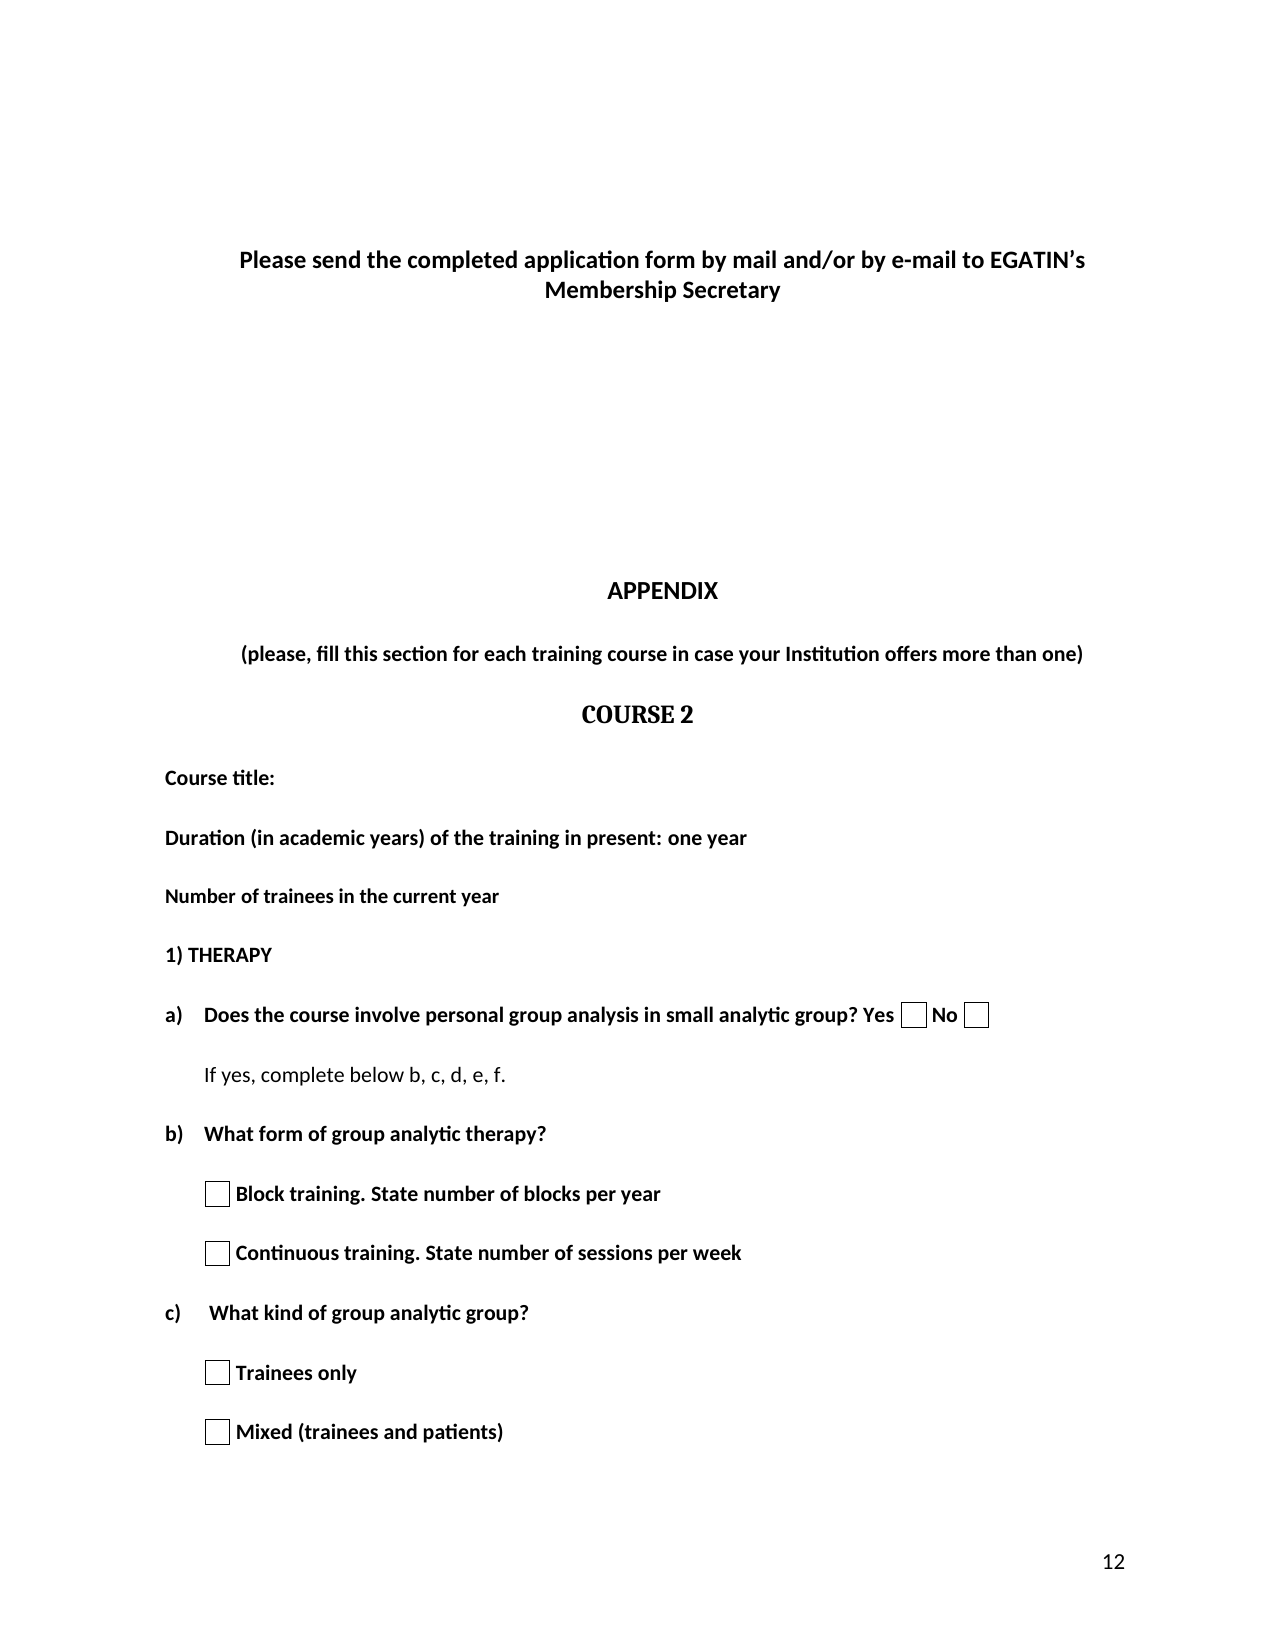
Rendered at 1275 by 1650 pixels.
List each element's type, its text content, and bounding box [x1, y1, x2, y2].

subtitle COURSE 2 [150, 700, 1125, 730]
text Please send the completed application form by mail and/or by e-mail to EGATIN’s Membership Secretary [200, 244, 1125, 305]
list Does the course involve personal group analysis in small analytic group? Yes No [165, 1001, 1125, 1028]
list Course title: [165, 764, 1125, 791]
text (please, fill this section for each training course in case your Institution offers more than one) [200, 641, 1125, 667]
list If yes, complete below b, c, d, e, f. [204, 1061, 1125, 1087]
list Number of trainees in the current year [165, 883, 1125, 909]
list Trainees only [204, 1359, 1125, 1385]
list Block training. State number of blocks per year [204, 1180, 1125, 1207]
list Mixed (trainees and patients) [204, 1418, 1125, 1445]
text What kind of group analytic group? [165, 1299, 1125, 1326]
list What form of group analytic therapy? [165, 1120, 1125, 1147]
text APPENDIX [200, 574, 1125, 606]
list Continuous training. State number of sessions per week [204, 1239, 1125, 1266]
list Duration (in academic years) of the training in present: [165, 824, 1125, 850]
list 1) THERAPY [165, 942, 1125, 968]
